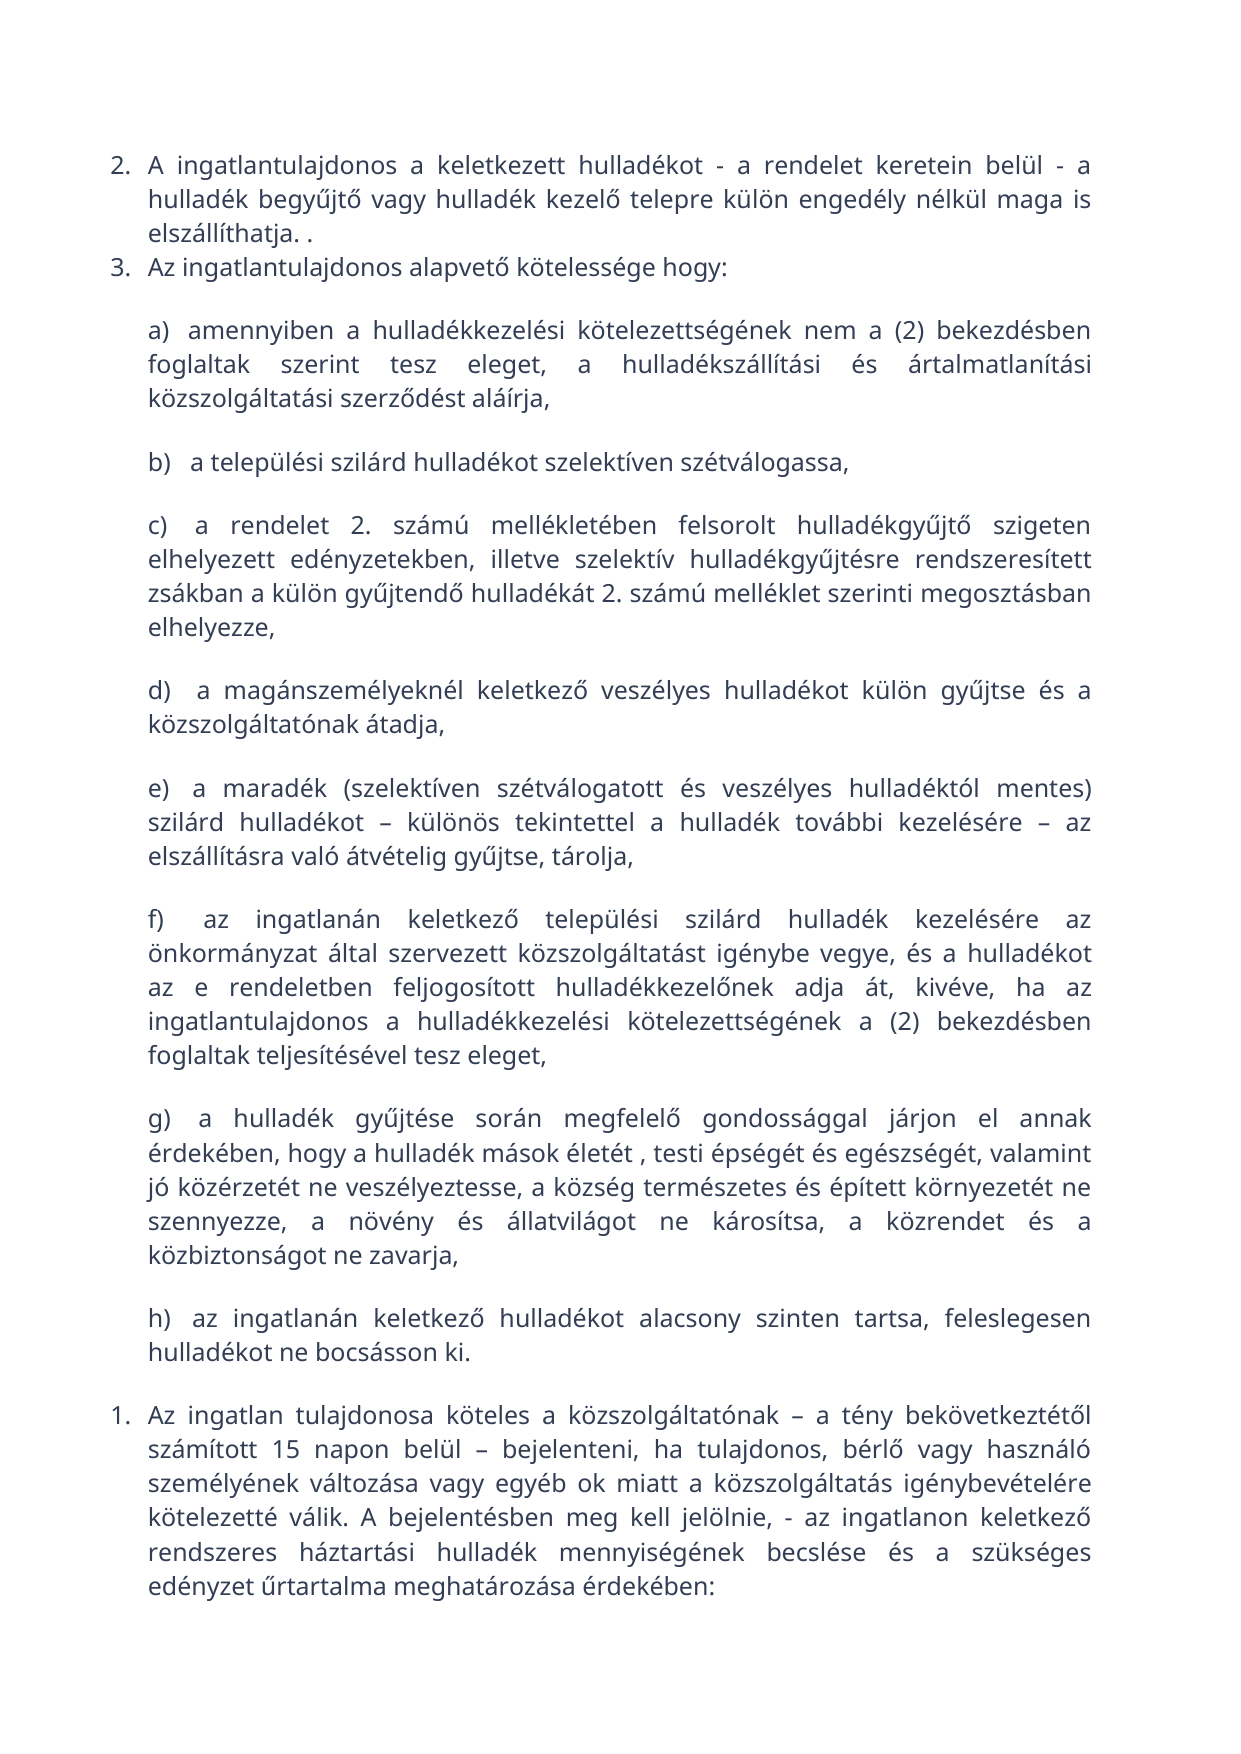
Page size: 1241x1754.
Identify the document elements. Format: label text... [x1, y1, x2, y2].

text f) az ingatlanán keletkező települési szilárd hulladék kezelésére az önkormányzat által szervezett közszolgáltatást igénybe vegye, és a hulladékot az e rendeletben feljogosított hulladékkezelőnek adja át, kivéve, ha az ingatlantulajdonos a hulladékkezelési kötelezettségének a (2) bekezdésben foglaltak teljesítésével tesz eleget, [148, 902, 1093, 1072]
text b) a települési szilárd hulladékot szelektíven szétválogassa, [148, 444, 1093, 478]
list Az ingatlantulajdonos alapvető kötelessége hogy: [110, 250, 1093, 284]
text g) a hulladék gyűjtése során megfelelő gondossággal járjon el annak érdekében, hogy a hulladék mások életét , testi épségét és egészségét, valamint jó közérzetét ne veszélyeztesse, a község természetes és épített környezetét ne szennyezze, a növény és állatvilágot ne károsítsa, a közrendet és a közbiztonságot ne zavarja, [148, 1101, 1093, 1271]
text d) a magánszemélyeknél keletkező veszélyes hulladékot külön gyűjtse és a közszolgáltatónak átadja, [148, 673, 1093, 741]
list Az ingatlan tulajdonosa köteles a közszolgáltatónak – a tény bekövetkeztétől számított 15 napon belül – bejelenteni, ha tulajdonos, bérlő vagy használó személyének változása vagy egyéb ok miatt a közszolgáltatás igénybevételére kötelezetté válik. A bejelentésben meg kell jelölnie, - az ingatlanon keletkező rendszeres háztartási hulladék mennyiségének becslése és a szükséges edényzet űrtartalma meghatározása érdekében: [110, 1398, 1093, 1602]
text c) a rendelet 2. számú mellékletében felsorolt hulladékgyűjtő szigeten elhelyezett edényzetekben, illetve szelektív hulladékgyűjtésre rendszeresített zsákban a külön gyűjtendő hulladékát 2. számú melléklet szerinti megosztásban elhelyezze, [148, 508, 1093, 644]
text e) a maradék (szelektíven szétválogatott és veszélyes hulladéktól mentes) szilárd hulladékot – különös tekintettel a hulladék további kezelésére – az elszállításra való átvételig gyűjtse, tárolja, [148, 770, 1093, 872]
list A ingatlantulajdonos a keletkezett hulladékot - a rendelet keretein belül - a hulladék begyűjtő vagy hulladék kezelő telepre külön engedély nélkül maga is elszállíthatja. . [110, 148, 1093, 250]
text h) az ingatlanán keletkező hulladékot alacsony szinten tartsa, feleslegesen hulladékot ne bocsásson ki. [148, 1301, 1093, 1369]
text a) amennyiben a hulladékkezelési kötelezettségének nem a (2) bekezdésben foglaltak szerint tesz eleget, a hulladékszállítási és ártalmatlanítási közszolgáltatási szerződést aláírja, [148, 313, 1093, 415]
